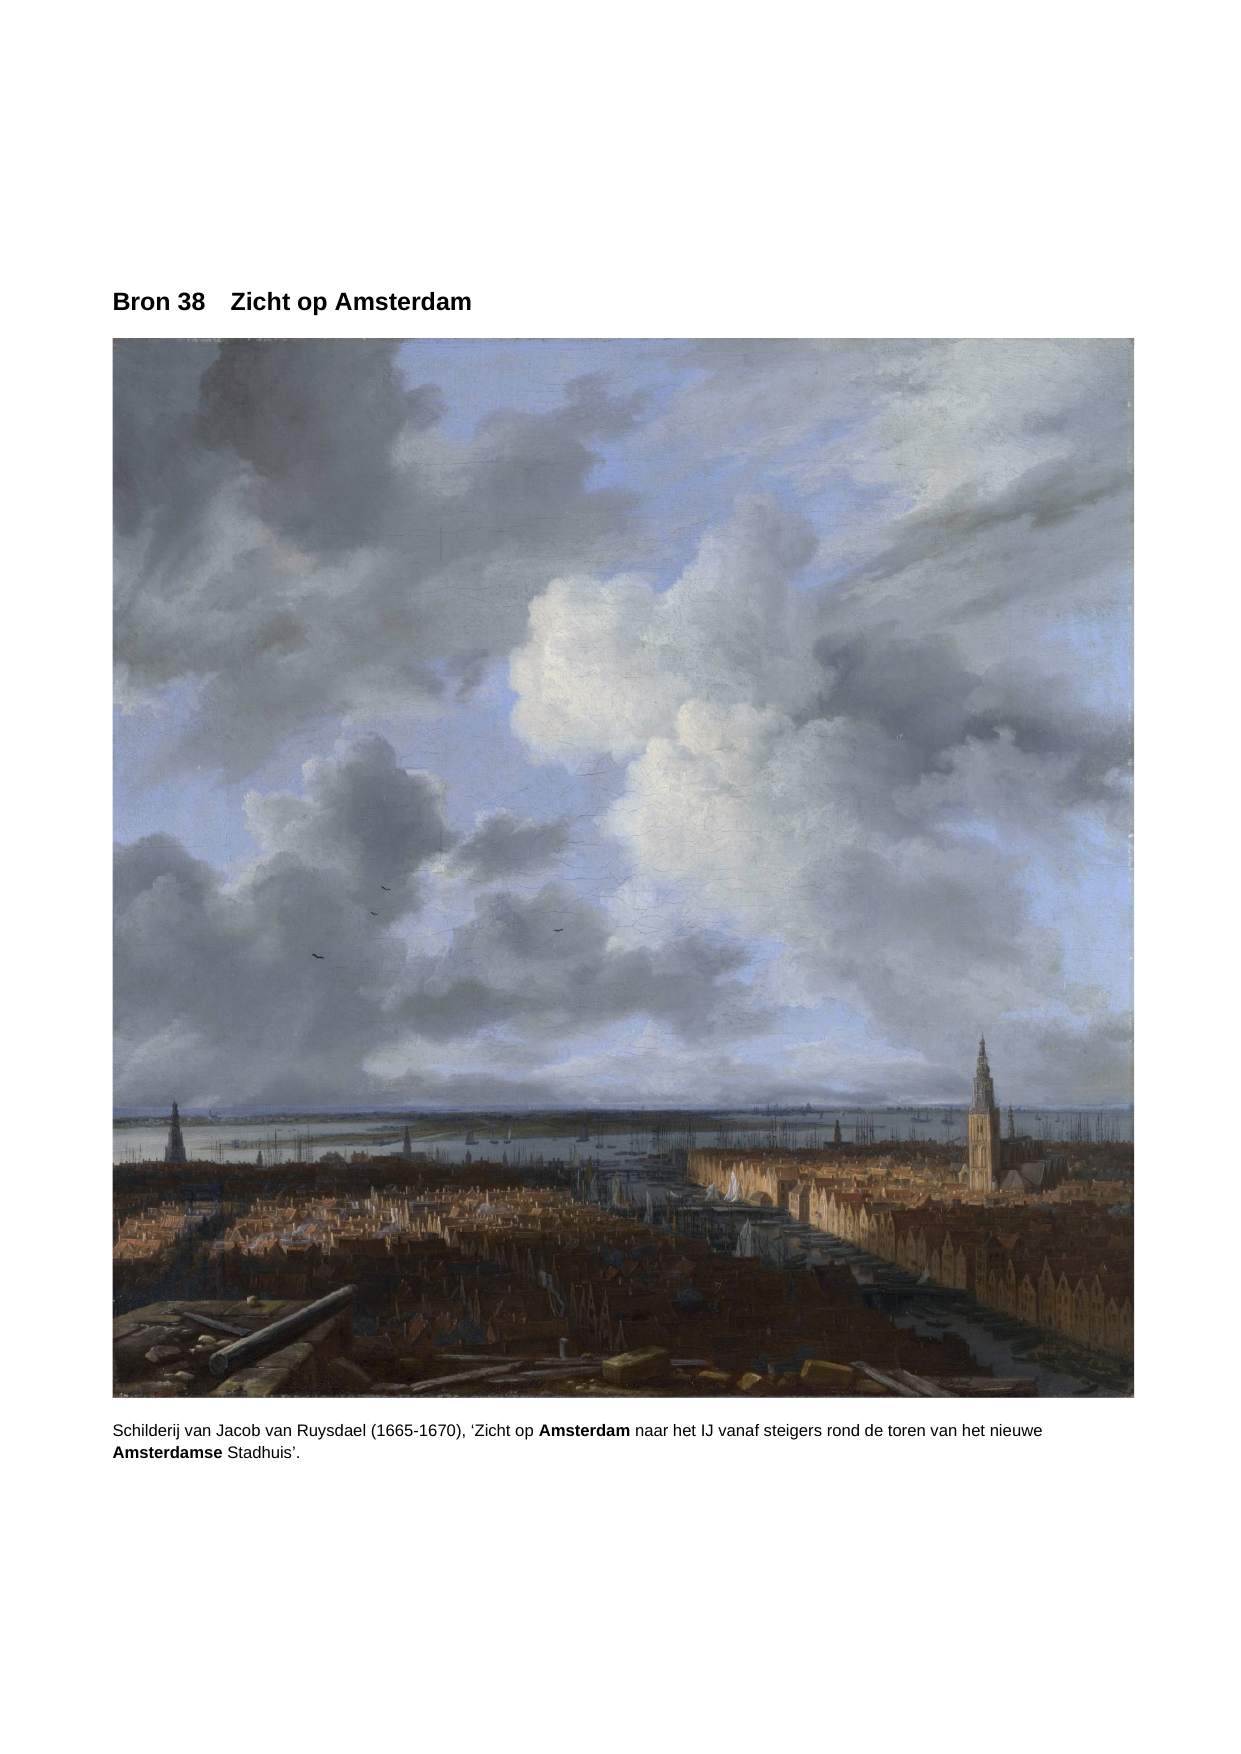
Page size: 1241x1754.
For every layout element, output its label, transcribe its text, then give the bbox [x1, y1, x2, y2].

table_cell Zicht op Amsterdam Schilderij van Jacob van Ruysdael (1665-1670), ‘Zicht op Amsterdam naar het IJ vanaf steigers rond de toren van het nieuwe Amsterdamse Stadhuis’. [35, 35, 1211, 1716]
picture [112, 338, 1135, 1398]
